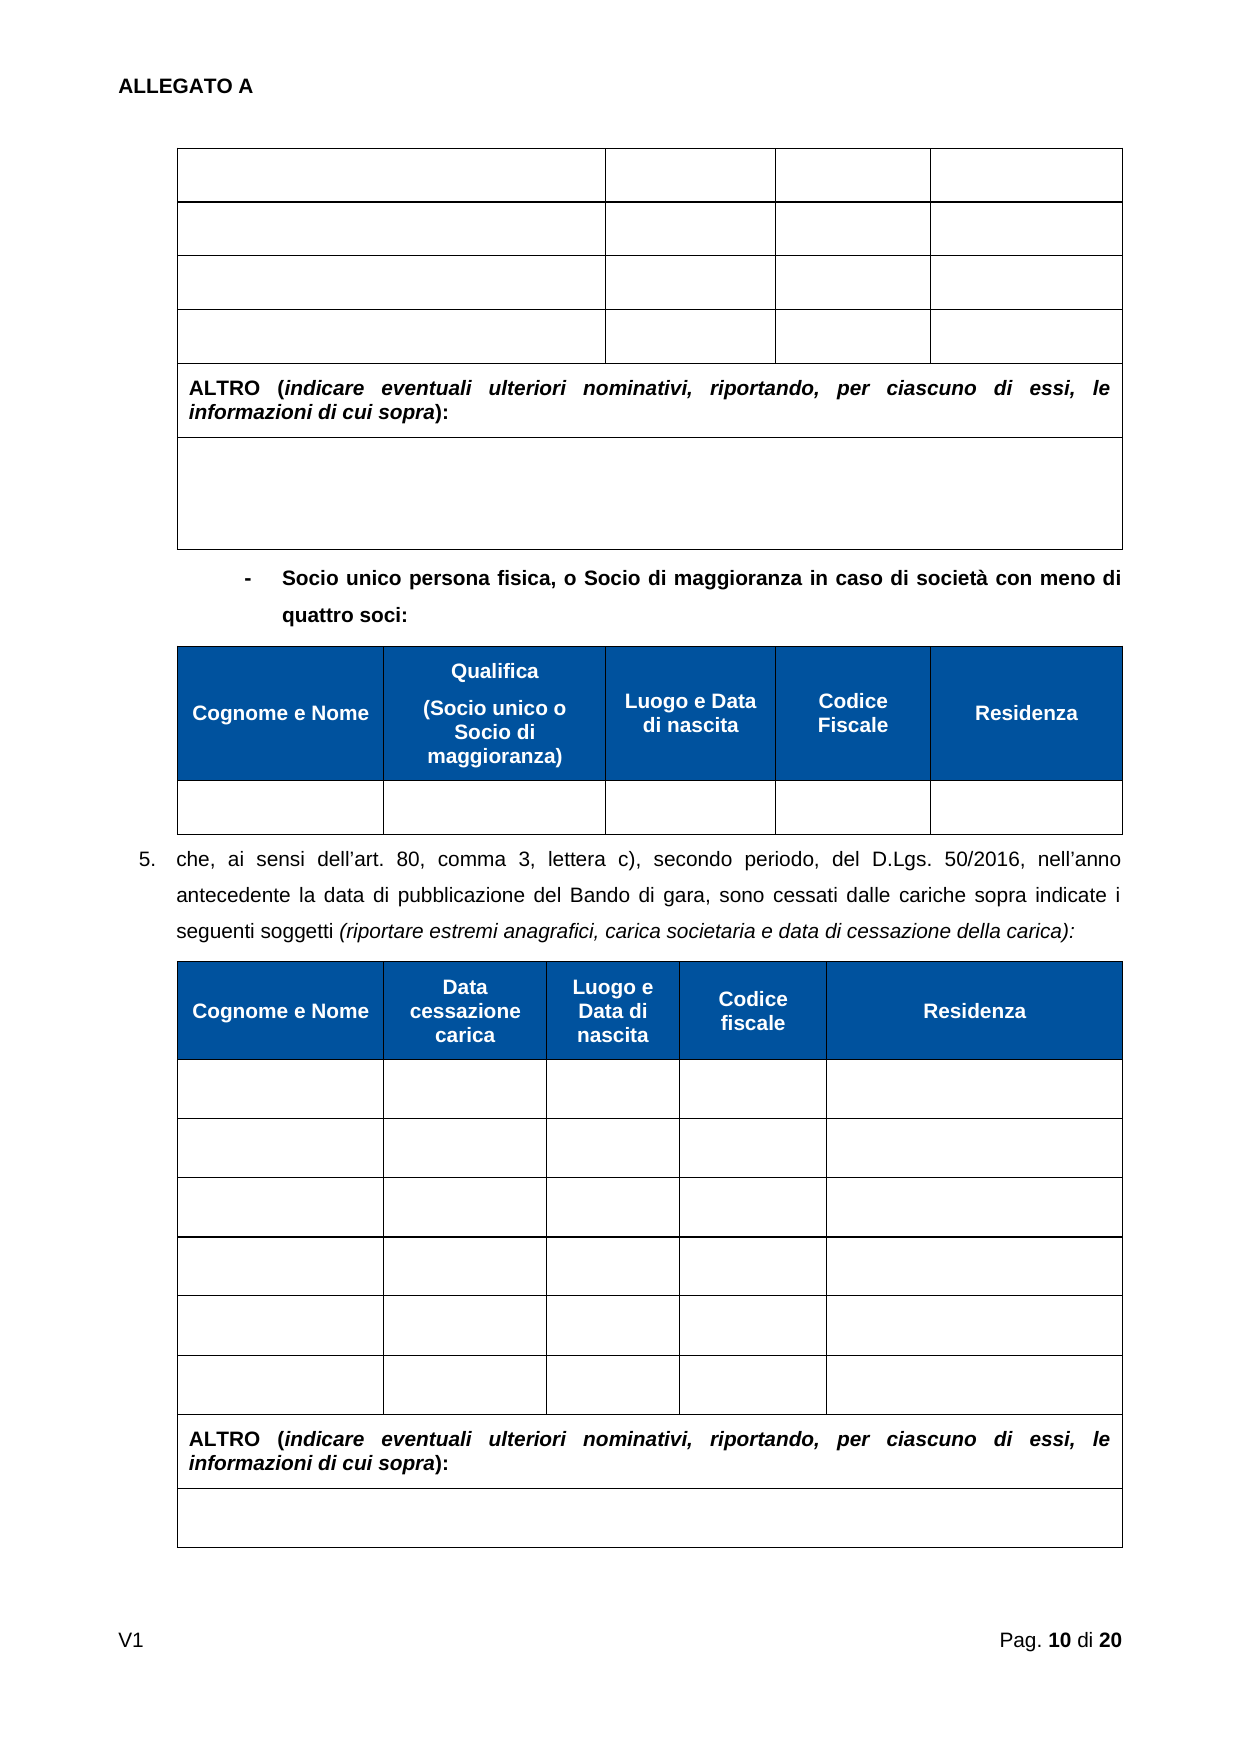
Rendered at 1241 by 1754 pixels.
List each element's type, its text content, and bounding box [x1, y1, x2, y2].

table_cell [384, 1296, 546, 1354]
table_cell [606, 310, 775, 363]
table_cell [547, 1119, 679, 1177]
table_cell [547, 1296, 679, 1354]
table_cell [384, 1356, 546, 1413]
table_cell [931, 781, 1122, 834]
table_cell [931, 149, 1122, 201]
table_cell [178, 1119, 383, 1177]
list Socio unico persona fisica, o Socio di maggioranza in caso di società con meno di quattro soci: [244, 563, 1122, 627]
table_cell [178, 1489, 1122, 1547]
table_header Data cessazione carica [384, 962, 546, 1059]
table_cell [776, 203, 930, 255]
table_cell [827, 1296, 1122, 1354]
table_cell [178, 1060, 383, 1118]
table_cell [680, 1060, 826, 1118]
list che, ai sensi dell’art. 80, comma 3, lettera c), secondo periodo, del D.Lgs. 50/2016, nell’anno antecedente la data di pubblicazione del Bando di gara, sono cessati dalle cariche sopra indicate i seguenti soggetti (riportare estremi anagrafici, carica societaria e data di cessazione della carica): [139, 847, 1122, 943]
table_header Cognome e Nome [178, 647, 383, 780]
table_cell [178, 203, 605, 255]
table_cell [606, 781, 775, 834]
table_cell [547, 1178, 679, 1236]
table_cell [680, 1238, 826, 1295]
table_cell [547, 1238, 679, 1295]
table_header Qualifica (Socio unico o Socio di maggioranza) [384, 647, 605, 780]
table_cell [547, 1060, 679, 1118]
table_header Codice Fiscale [776, 647, 930, 780]
table_cell [606, 149, 775, 201]
table_header Luogo e Data di nascita [606, 647, 775, 780]
table_header Residenza [827, 962, 1122, 1059]
table_cell [384, 1060, 546, 1118]
table_cell [827, 1356, 1122, 1413]
table_header Codice fiscale [680, 962, 826, 1059]
table_cell [178, 781, 383, 834]
table_cell [680, 1296, 826, 1354]
table_cell [931, 203, 1122, 255]
table_header Residenza [931, 647, 1122, 780]
table_cell [178, 1356, 383, 1413]
table_cell [178, 310, 605, 363]
table_cell [827, 1060, 1122, 1118]
table_cell [178, 1238, 383, 1295]
table_cell [384, 781, 605, 834]
table_cell [178, 438, 1122, 549]
table_cell [776, 149, 930, 201]
table_cell ALTRO (indicare eventuali ulteriori nominativi, riportando, per ciascuno di essi, le informazioni di cui sopra): [178, 1415, 1122, 1487]
table_cell [776, 310, 930, 363]
table_cell [827, 1178, 1122, 1236]
table_cell [606, 203, 775, 255]
table_cell [178, 149, 605, 201]
table_header Luogo e Data di nascita [547, 962, 679, 1059]
table_cell [680, 1356, 826, 1413]
table_header Cognome e Nome [178, 962, 383, 1059]
table_cell [178, 256, 605, 309]
table_cell ALTRO (indicare eventuali ulteriori nominativi, riportando, per ciascuno di essi, le informazioni di cui sopra): [178, 364, 1122, 437]
table_cell [384, 1119, 546, 1177]
table_cell [606, 256, 775, 309]
table_cell [931, 310, 1122, 363]
table_cell [547, 1356, 679, 1413]
table_cell [178, 1296, 383, 1354]
table_cell [384, 1238, 546, 1295]
table_cell [827, 1119, 1122, 1177]
table_cell [827, 1238, 1122, 1295]
table_cell [776, 256, 930, 309]
table_cell [178, 1178, 383, 1236]
table_cell [776, 781, 930, 834]
table_cell [931, 256, 1122, 309]
table_cell [680, 1119, 826, 1177]
table_cell [384, 1178, 546, 1236]
table_cell [680, 1178, 826, 1236]
